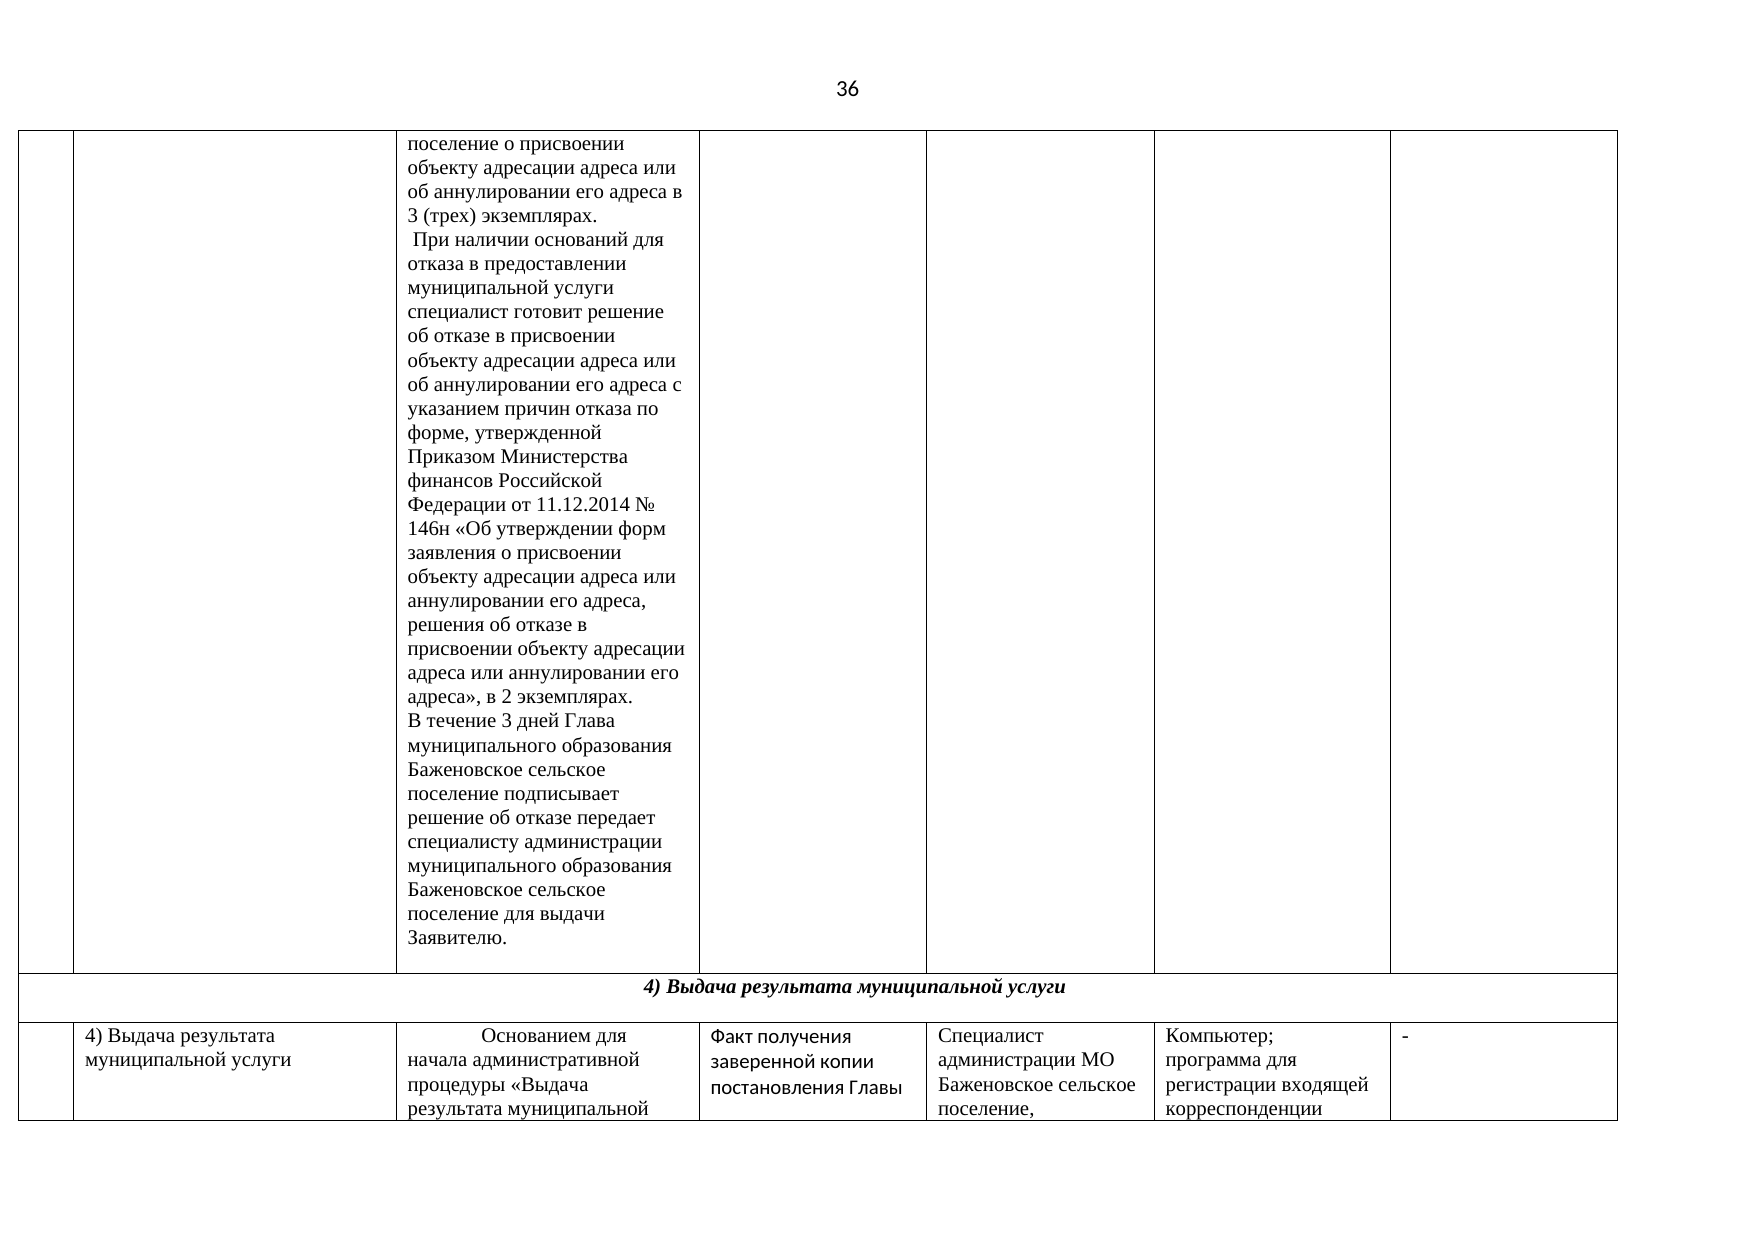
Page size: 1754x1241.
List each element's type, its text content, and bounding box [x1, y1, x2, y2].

table_cell - [1391, 1023, 1617, 1119]
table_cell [397, 1023, 699, 1119]
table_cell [1155, 1023, 1390, 1119]
table_cell 4) Выдача результата муниципальной услуги [19, 974, 1617, 1022]
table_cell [74, 1023, 396, 1119]
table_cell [397, 131, 699, 973]
table_cell [19, 1023, 73, 1119]
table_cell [1155, 131, 1390, 973]
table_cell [700, 1023, 926, 1119]
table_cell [927, 131, 1154, 973]
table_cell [74, 131, 396, 973]
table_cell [927, 1023, 1154, 1119]
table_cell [700, 131, 926, 973]
table_cell - [1391, 131, 1617, 973]
table_cell [19, 131, 73, 973]
